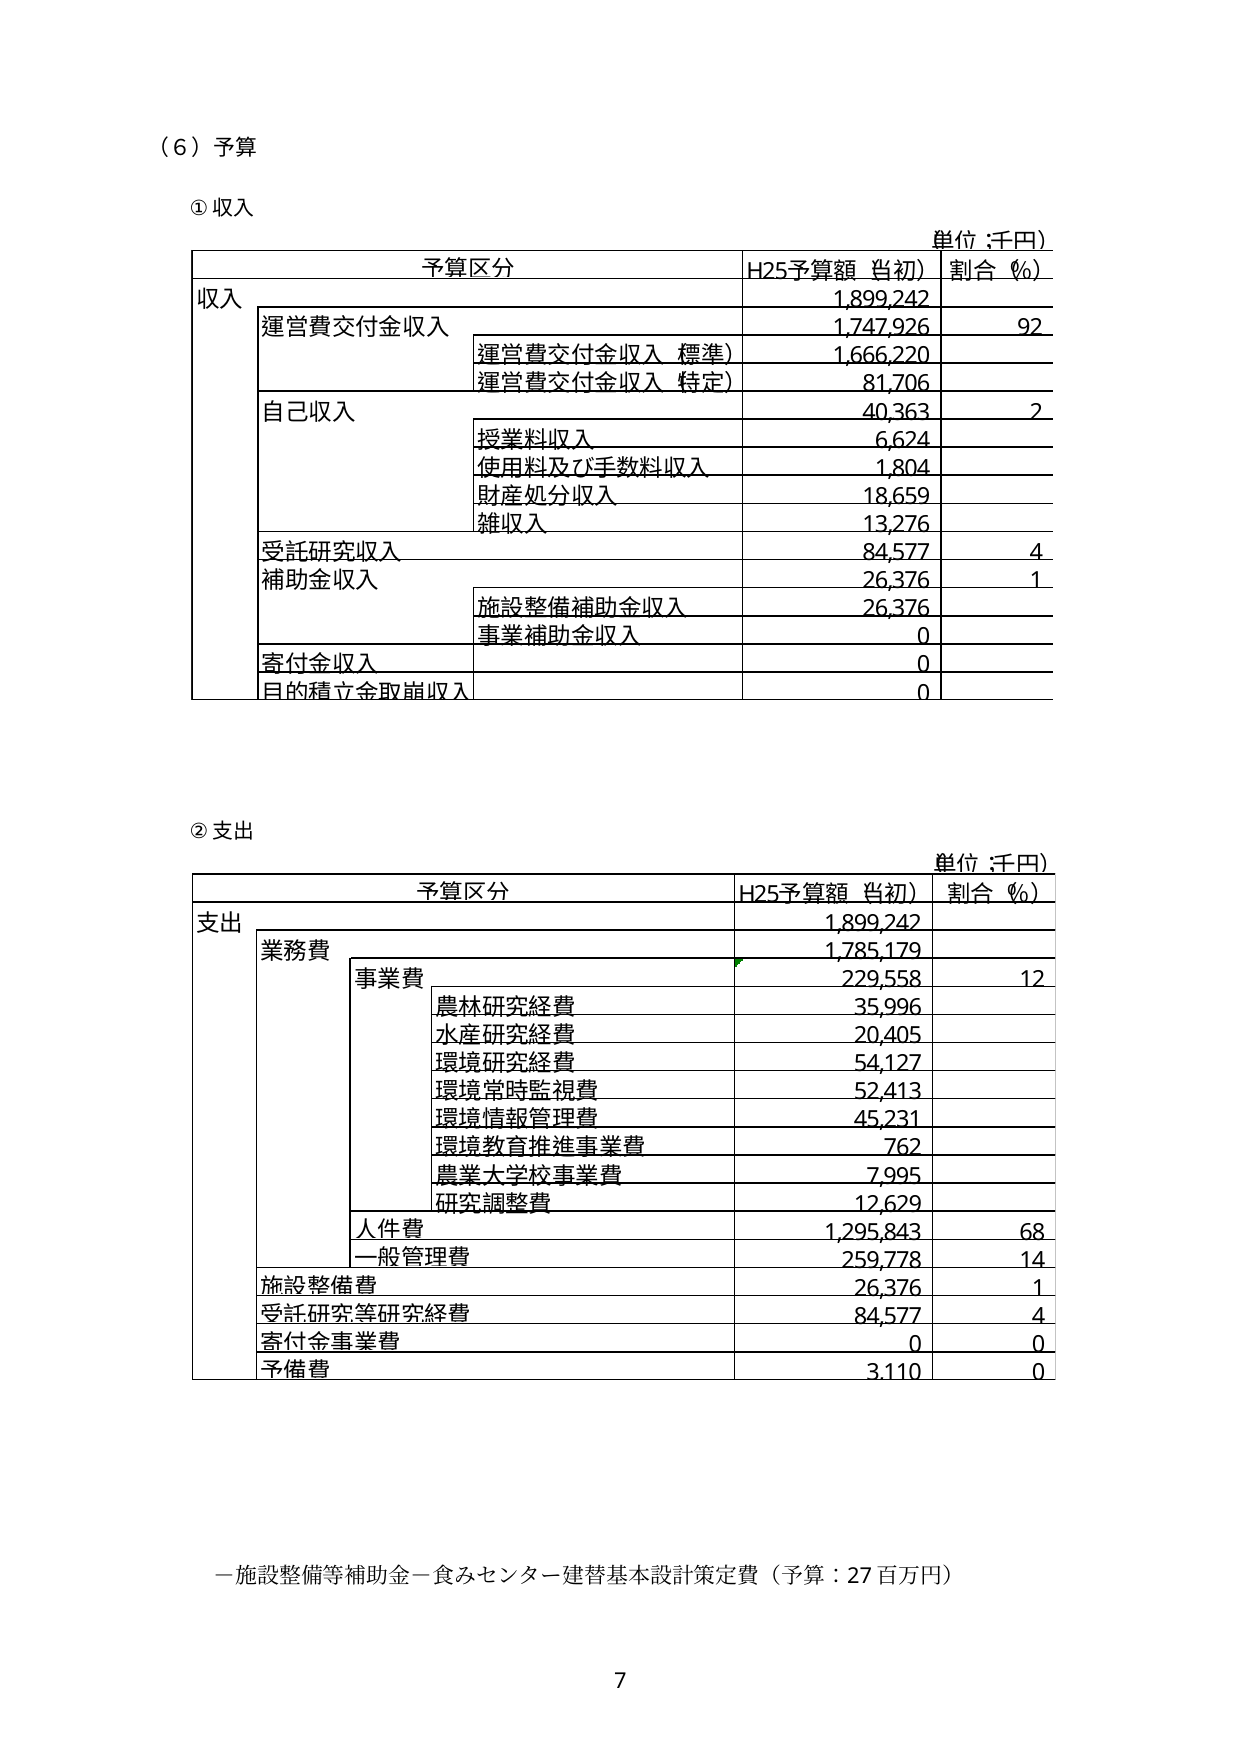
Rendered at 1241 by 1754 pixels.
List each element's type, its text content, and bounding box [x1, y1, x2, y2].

text ②支出 [148, 815, 1092, 845]
text ①収入 [148, 191, 1092, 222]
text （６）予算 [148, 130, 1092, 162]
text －施設整備等補助金－食みセンター建替基本設計策定費（予算：27百万円） [148, 1558, 1092, 1590]
